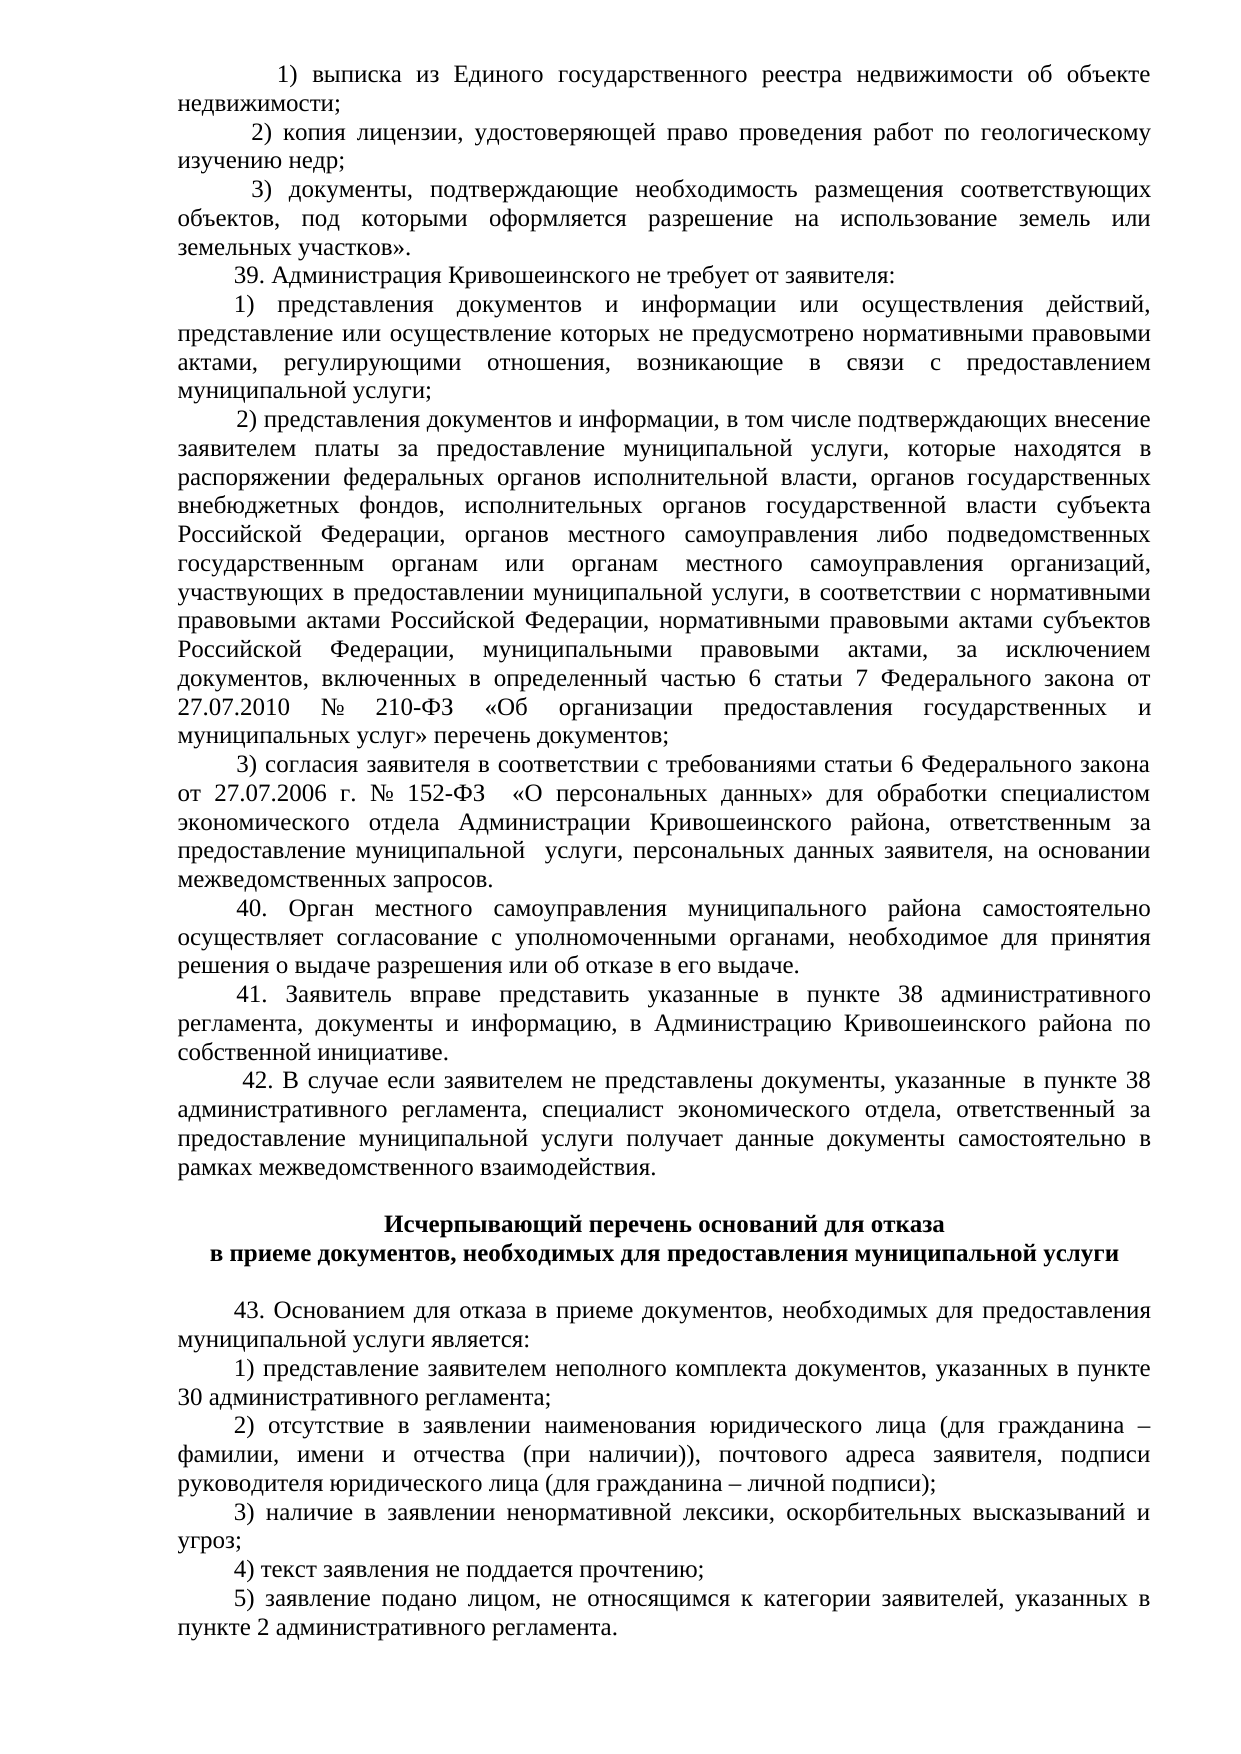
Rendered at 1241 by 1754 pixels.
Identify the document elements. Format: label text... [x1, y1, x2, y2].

text 1) представления документов и информации или осуществления действий, представление или осуществление которых не предусмотрено нормативными правовыми актами, регулирующими отношения, возникающие в связи с предоставлением муниципальной услуги; [177, 289, 1152, 404]
text 42. В случае если заявителем не представлены документы, указанные в пункте 38 административного регламента, специалист экономического отдела, ответственный за предоставление муниципальной услуги получает данные документы самостоятельно в рамках межведомственного взаимодействия. [177, 1065, 1152, 1180]
text 3) документы, подтверждающие необходимость размещения соответствующих объектов, под которыми оформляется разрешение на использование земель или земельных участков». [177, 174, 1152, 260]
text 40. Орган местного самоуправления муниципального района самостоятельно осуществляет согласование с уполномоченными органами, необходимое для принятия решения о выдаче разрешения или об отказе в его выдаче. [177, 893, 1152, 979]
text 41. Заявитель вправе представить указанные в пункте 38 административного регламента, документы и информацию, в Администрацию Кривошеинского района по собственной инициативе. [177, 979, 1152, 1065]
text 3) согласия заявителя в соответствии с требованиями статьи 6 Федерального закона от 27.07.2006 г. № 152-ФЗ «О персональных данных» для обработки специалистом экономического отдела Администрации Кривошеинского района, ответственным за предоставление муниципальной услуги, персональных данных заявителя, на основании межведомственных запросов. [177, 749, 1152, 893]
text 2) отсутствие в заявлении наименования юридического лица (для гражданина – фамилии, имени и отчества (при наличии)), почтового адреса заявителя, подписи руководителя юридического лица (для гражданина – личной подписи); [177, 1410, 1152, 1497]
text в приеме документов, необходимых для предоставления муниципальной услуги [177, 1238, 1152, 1267]
text 3) наличие в заявлении ненормативной лексики, оскорбительных высказываний и угроз; [177, 1497, 1152, 1554]
text 2) копия лицензии, удостоверяющей право проведения работ по геологическому изучению недр; [177, 117, 1152, 174]
text 1) представление заявителем неполного комплекта документов, указанных в пункте 30 административного регламента; [177, 1353, 1152, 1410]
text 2) представления документов и информации, в том числе подтверждающих внесение заявителем платы за предоставление муниципальной услуги, которые находятся в распоряжении федеральных органов исполнительной власти, органов государственных внебюджетных фондов, исполнительных органов государственной власти субъекта Российской Федерации, органов местного самоуправления либо подведомственных государственным органам или органам местного самоуправления организаций, участвующих в предоставлении муниципальной услуги, в соответствии с нормативными правовыми актами Российской Федерации, нормативными правовыми актами субъектов Российской Федерации, муниципальными правовыми актами, за исключением документов, включенных в определенный частью 6 статьи 7 Федерального закона от 27.07.2010 № 210-ФЗ «Об организации предоставления государственных и муниципальных услуг» перечень документов; [177, 404, 1152, 749]
text 1) выписка из Единого государственного реестра недвижимости об объекте недвижимости; [177, 59, 1152, 117]
text 5) заявление подано лицом, не относящимся к категории заявителей, указанных в пункте 2 административного регламента. [177, 1583, 1152, 1640]
text Исчерпывающий перечень оснований для отказа [177, 1209, 1152, 1238]
text 39. Администрация Кривошеинского не требует от заявителя: [177, 260, 1152, 289]
text 43. Основанием для отказа в приеме документов, необходимых для предоставления муниципальной услуги является: [177, 1295, 1152, 1353]
text 4) текст заявления не поддается прочтению; [177, 1554, 1152, 1583]
